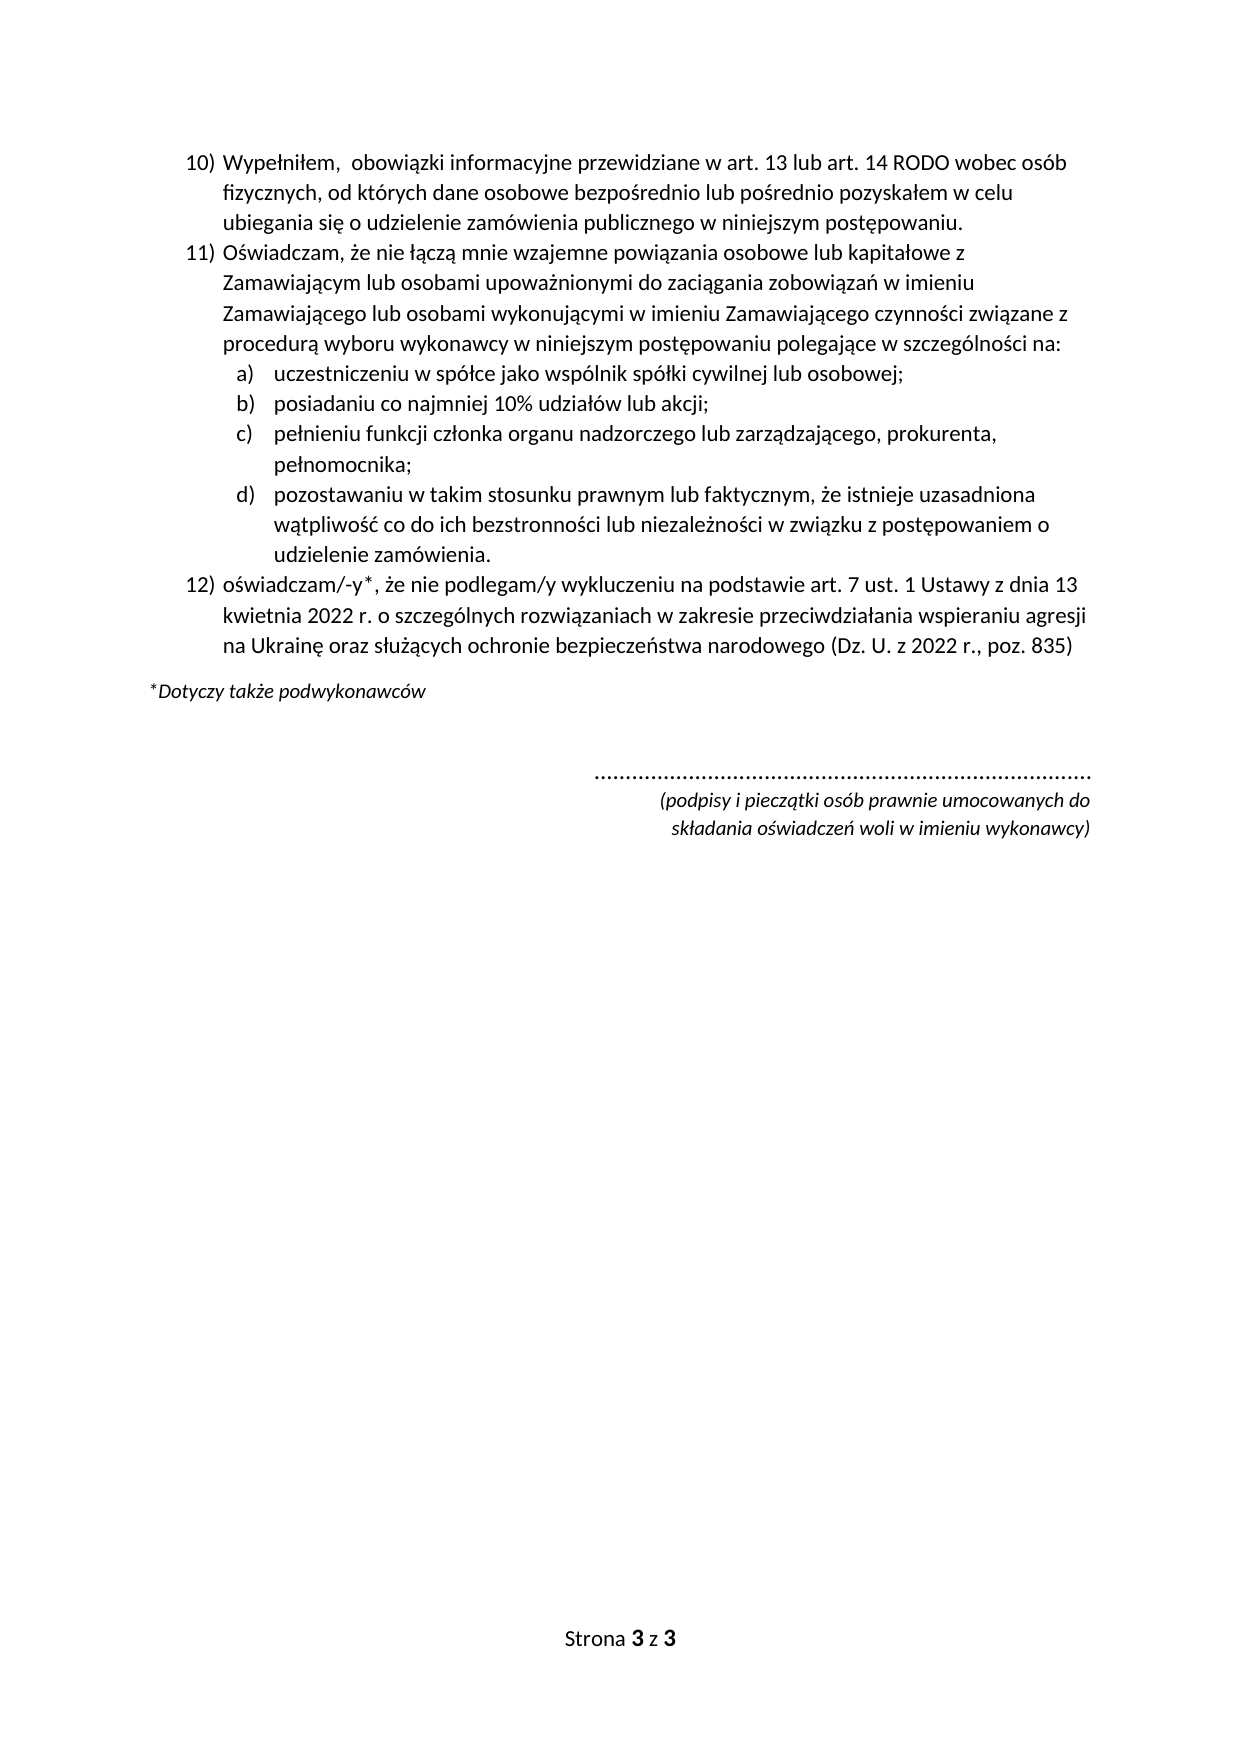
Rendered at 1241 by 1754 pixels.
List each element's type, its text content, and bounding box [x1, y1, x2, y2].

text składania oświadczeń woli w imieniu wykonawcy) [148, 815, 1093, 841]
list posiadaniu co najmniej 10% udziałów lub akcji; [236, 389, 1093, 417]
text ............................................................................... [148, 755, 1093, 785]
list uczestniczeniu w spółce jako wspólnik spółki cywilnej lub osobowej; [236, 359, 1093, 387]
text (podpisy i pieczątki osób prawnie umocowanych do [148, 788, 1093, 813]
list pozostawaniu w takim stosunku prawnym lub faktycznym, że istnieje uzasadniona wątpliwość co do ich bezstronności lub niezależności w związku z postępowaniem o udzielenie zamówienia. [236, 480, 1093, 568]
list Oświadczam, że nie łączą mnie wzajemne powiązania osobowe lub kapitałowe z Zamawiającym lub osobami upoważnionymi do zaciągania zobowiązań w imieniu Zamawiającego lub osobami wykonującymi w imieniu Zamawiającego czynności związane z procedurą wyboru wykonawcy w niniejszym postępowaniu polegające w szczególności na: [185, 238, 1093, 357]
text *Dotyczy także podwykonawców [148, 678, 1093, 703]
list oświadczam/-y*, że nie podlegam/y wykluczeniu na podstawie art. 7 ust. 1 Ustawy z dnia 13 kwietnia 2022 r. o szczególnych rozwiązaniach w zakresie przeciwdziałania wspieraniu agresji na Ukrainę oraz służących ochronie bezpieczeństwa narodowego (Dz. U. z 2022 r., poz. 835) [185, 571, 1093, 659]
list pełnieniu funkcji członka organu nadzorczego lub zarządzającego, prokurenta, pełnomocnika; [236, 419, 1093, 478]
list Wypełniłem, obowiązki informacyjne przewidziane w art. 13 lub art. 14 RODO wobec osób fizycznych, od których dane osobowe bezpośrednio lub pośrednio pozyskałem w celu ubiegania się o udzielenie zamówienia publicznego w niniejszym postępowaniu. [185, 148, 1093, 236]
